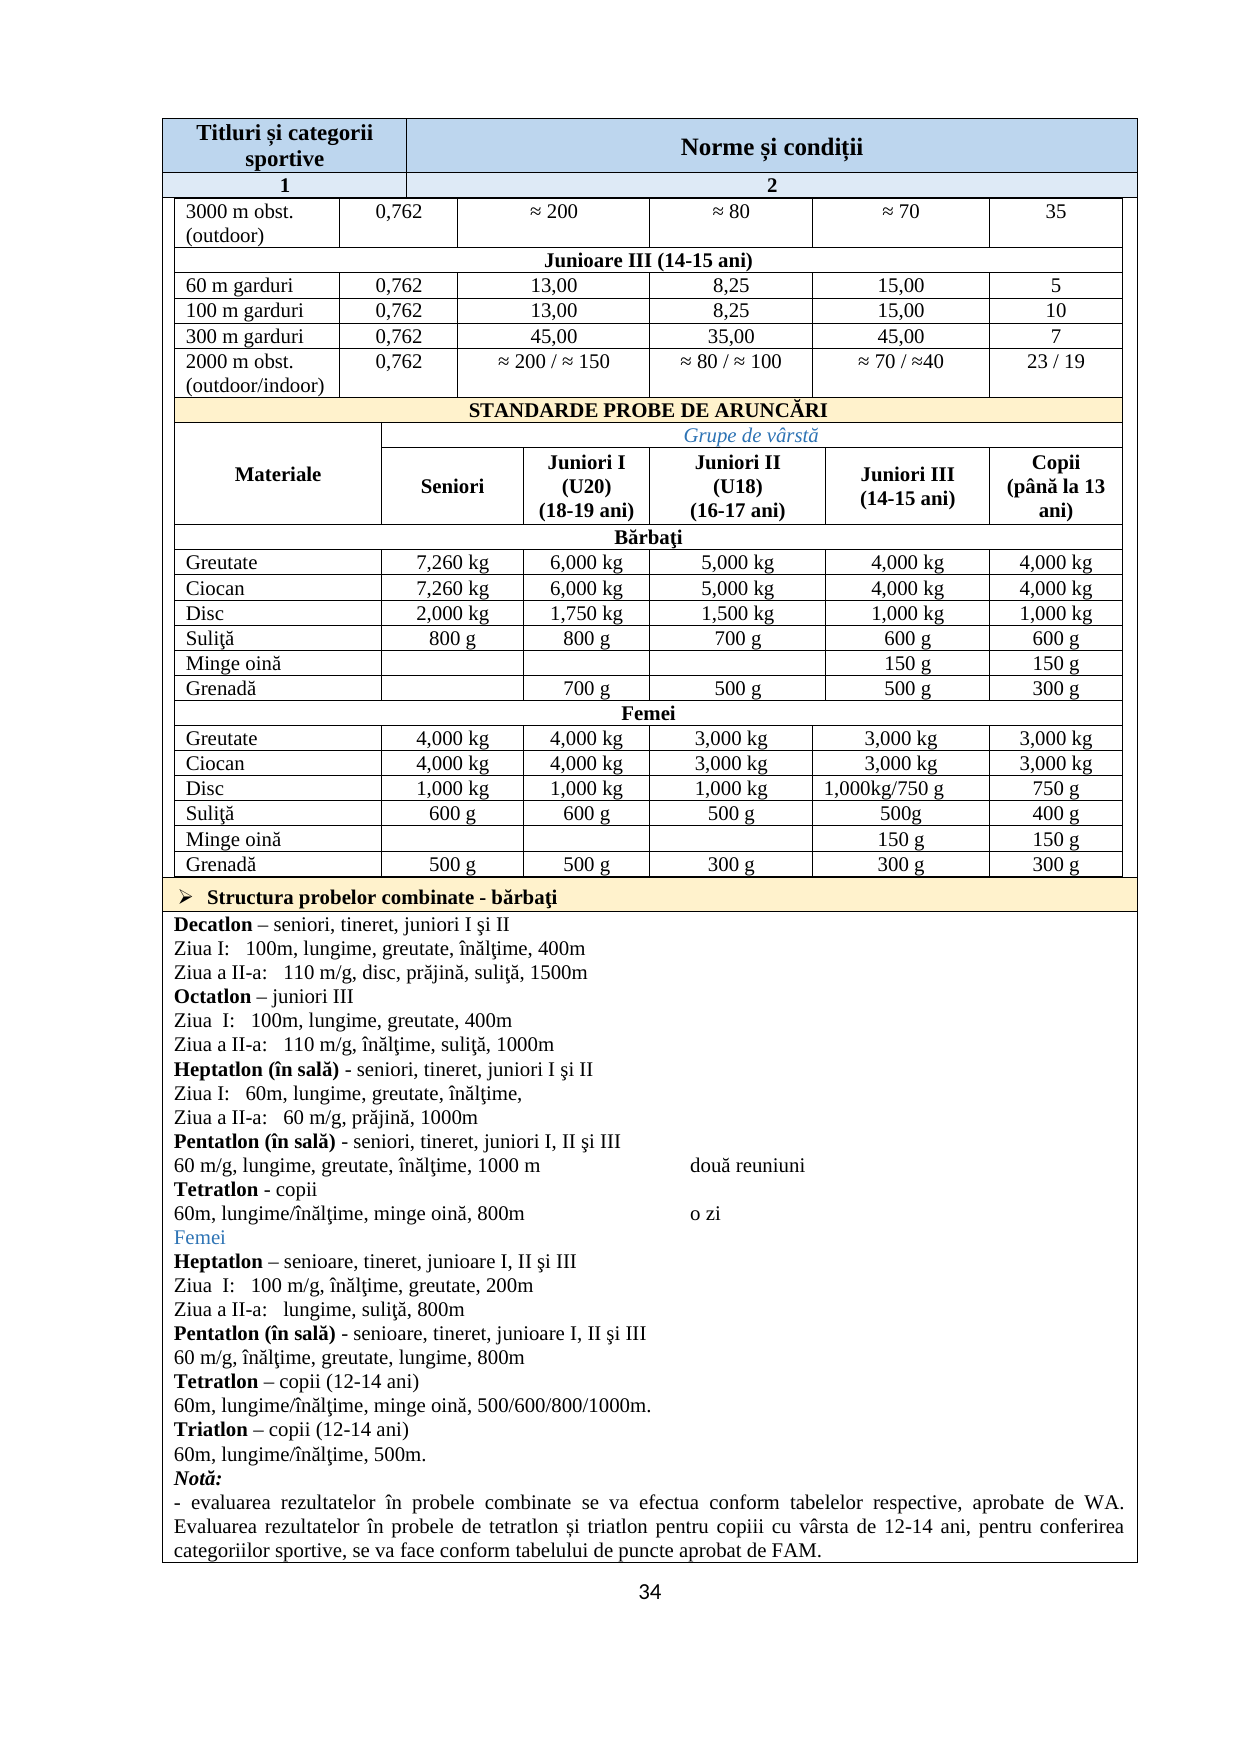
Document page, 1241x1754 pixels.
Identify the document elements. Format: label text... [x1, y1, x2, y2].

table_cell [524, 626, 649, 650]
table_cell [175, 626, 381, 650]
table_cell [524, 550, 649, 574]
table_cell [826, 601, 989, 625]
table_cell [458, 324, 649, 348]
table_cell [990, 751, 1122, 775]
table_cell [826, 676, 989, 700]
table_cell [175, 248, 1122, 272]
table_cell [175, 852, 381, 876]
table_cell [382, 550, 523, 574]
table_cell [650, 776, 812, 800]
table_cell [163, 198, 174, 877]
table_cell [813, 199, 989, 247]
table_cell [650, 852, 812, 876]
table_cell [175, 525, 1122, 549]
table_cell Structura probelor combinate - bărbaţi [163, 878, 1137, 911]
table_cell [990, 448, 1122, 524]
table_cell [813, 826, 989, 851]
table_cell [524, 448, 649, 524]
table_cell [990, 199, 1122, 247]
table_cell [175, 651, 381, 675]
table_cell [340, 273, 457, 298]
table_cell [175, 601, 381, 625]
table_cell [458, 299, 649, 323]
table_cell [458, 199, 649, 247]
table_cell [813, 324, 989, 348]
table_header Norme și condiții [407, 119, 1137, 172]
table_cell [990, 776, 1122, 800]
table_cell [650, 324, 812, 348]
table_cell [990, 299, 1122, 323]
table_cell [382, 726, 523, 750]
table_cell [175, 273, 339, 298]
table_cell [990, 273, 1122, 298]
table_cell [524, 852, 649, 876]
table_cell [650, 676, 825, 700]
table_cell [813, 852, 989, 876]
table_cell [175, 199, 339, 247]
table_cell [650, 199, 812, 247]
table_cell [524, 676, 649, 700]
table_header Titluri și categorii sportive [163, 119, 406, 172]
table_cell [175, 423, 381, 524]
table_cell [175, 575, 381, 600]
table_cell [175, 701, 1122, 725]
table_cell [990, 550, 1122, 574]
table_cell [382, 776, 523, 800]
table_cell [382, 751, 523, 775]
table_cell [175, 299, 339, 323]
table_cell [175, 676, 381, 700]
table_cell [990, 726, 1122, 750]
table_cell [650, 550, 825, 574]
table_cell [813, 273, 989, 298]
table_cell [175, 826, 381, 851]
table_cell [650, 801, 812, 825]
table_cell [990, 651, 1122, 675]
table_cell [650, 349, 812, 397]
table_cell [163, 912, 1137, 1562]
table_cell [382, 423, 1122, 447]
table_cell [382, 801, 523, 825]
table_cell [382, 575, 523, 600]
table_cell [1123, 198, 1137, 877]
table_cell [175, 726, 381, 750]
table_cell [458, 273, 649, 298]
table_cell [175, 349, 339, 397]
table_cell [990, 324, 1122, 348]
table_cell [650, 726, 812, 750]
table_cell [990, 575, 1122, 600]
table_cell [826, 651, 989, 675]
table_cell [813, 776, 989, 800]
table_cell [382, 601, 523, 625]
table_cell [650, 273, 812, 298]
table_cell [813, 349, 989, 397]
table_cell [524, 801, 649, 825]
table_cell [175, 776, 381, 800]
table_cell [175, 751, 381, 775]
table_cell [826, 626, 989, 650]
table_cell [826, 550, 989, 574]
table_cell [990, 601, 1122, 625]
table_cell [175, 550, 381, 574]
table_cell [340, 349, 457, 397]
table_cell [813, 801, 989, 825]
table_cell [175, 801, 381, 825]
table_cell [650, 751, 812, 775]
table_cell [650, 299, 812, 323]
table_cell [650, 626, 825, 650]
table_cell [458, 349, 649, 397]
table_cell [382, 626, 523, 650]
table_cell [524, 751, 649, 775]
table_cell [650, 448, 825, 524]
table_cell [990, 676, 1122, 700]
table_cell [990, 801, 1122, 825]
table_cell 1 [163, 173, 406, 197]
table_cell [650, 601, 825, 625]
table_cell [340, 199, 457, 247]
table_cell [524, 575, 649, 600]
table_cell [813, 726, 989, 750]
table_cell [382, 852, 523, 876]
table_cell [340, 299, 457, 323]
table_cell [826, 448, 989, 524]
table_cell [990, 626, 1122, 650]
table_cell [990, 826, 1122, 851]
table_cell [813, 751, 989, 775]
table_cell [524, 726, 649, 750]
table_cell [826, 575, 989, 600]
table_cell [990, 852, 1122, 876]
table_cell 2 [407, 173, 1137, 197]
table_cell [340, 324, 457, 348]
table_cell [813, 299, 989, 323]
table_cell [524, 601, 649, 625]
table_cell [382, 448, 523, 524]
table_cell [650, 575, 825, 600]
table_cell [175, 324, 339, 348]
table_cell [990, 349, 1122, 397]
table_cell [524, 776, 649, 800]
